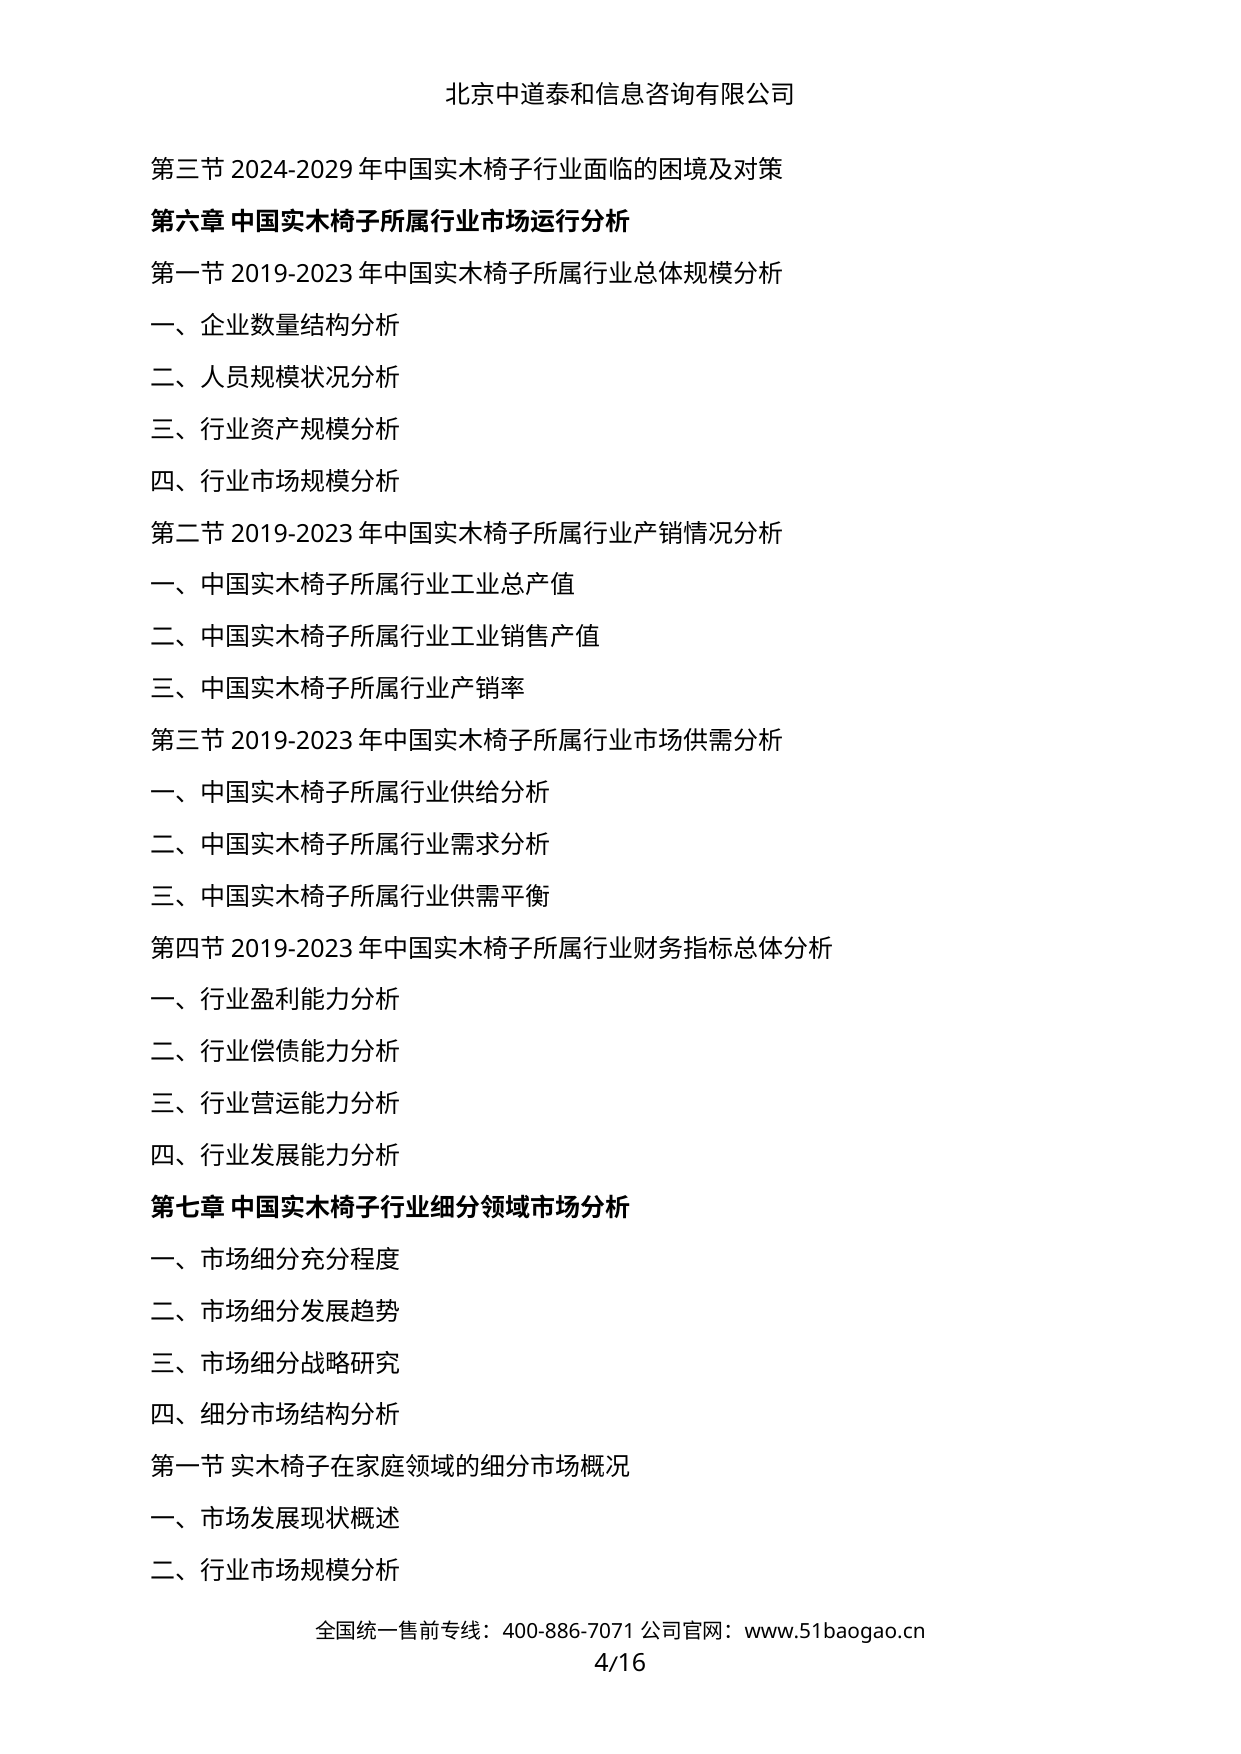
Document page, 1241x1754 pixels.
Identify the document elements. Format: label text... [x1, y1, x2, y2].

text 第三节 2024-2029年中国实木椅子行业面临的困境及对策 [150, 150, 1090, 186]
text 第七章 中国实木椅子行业细分领域市场分析 [150, 1187, 1090, 1224]
text 一、市场发展现状概述 [150, 1499, 1090, 1535]
text 三、行业资产规模分析 [150, 409, 1090, 446]
text 二、人员规模状况分析 [150, 357, 1090, 394]
text 第一节 2019-2023年中国实木椅子所属行业总体规模分析 [150, 254, 1090, 290]
text 一、企业数量结构分析 [150, 306, 1090, 342]
text 一、中国实木椅子所属行业供给分析 [150, 772, 1090, 809]
text 二、行业偿债能力分析 [150, 1032, 1090, 1068]
text 二、市场细分发展趋势 [150, 1291, 1090, 1327]
text 一、中国实木椅子所属行业工业总产值 [150, 565, 1090, 601]
text 二、行业市场规模分析 [150, 1551, 1090, 1587]
text 第一节 实木椅子在家庭领域的细分市场概况 [150, 1447, 1090, 1483]
text 三、行业营运能力分析 [150, 1084, 1090, 1120]
text 二、中国实木椅子所属行业需求分析 [150, 824, 1090, 861]
text 一、行业盈利能力分析 [150, 980, 1090, 1016]
text 第六章 中国实木椅子所属行业市场运行分析 [150, 202, 1090, 238]
text 二、中国实木椅子所属行业工业销售产值 [150, 617, 1090, 653]
text 第三节 2019-2023年中国实木椅子所属行业市场供需分析 [150, 721, 1090, 757]
text 四、行业市场规模分析 [150, 461, 1090, 497]
text 三、中国实木椅子所属行业产销率 [150, 669, 1090, 705]
text 三、中国实木椅子所属行业供需平衡 [150, 876, 1090, 912]
text 四、行业发展能力分析 [150, 1136, 1090, 1172]
text 第二节 2019-2023年中国实木椅子所属行业产销情况分析 [150, 513, 1090, 549]
text 四、细分市场结构分析 [150, 1395, 1090, 1431]
text 第四节 2019-2023年中国实木椅子所属行业财务指标总体分析 [150, 928, 1090, 964]
text 三、市场细分战略研究 [150, 1343, 1090, 1379]
text 一、市场细分充分程度 [150, 1239, 1090, 1276]
